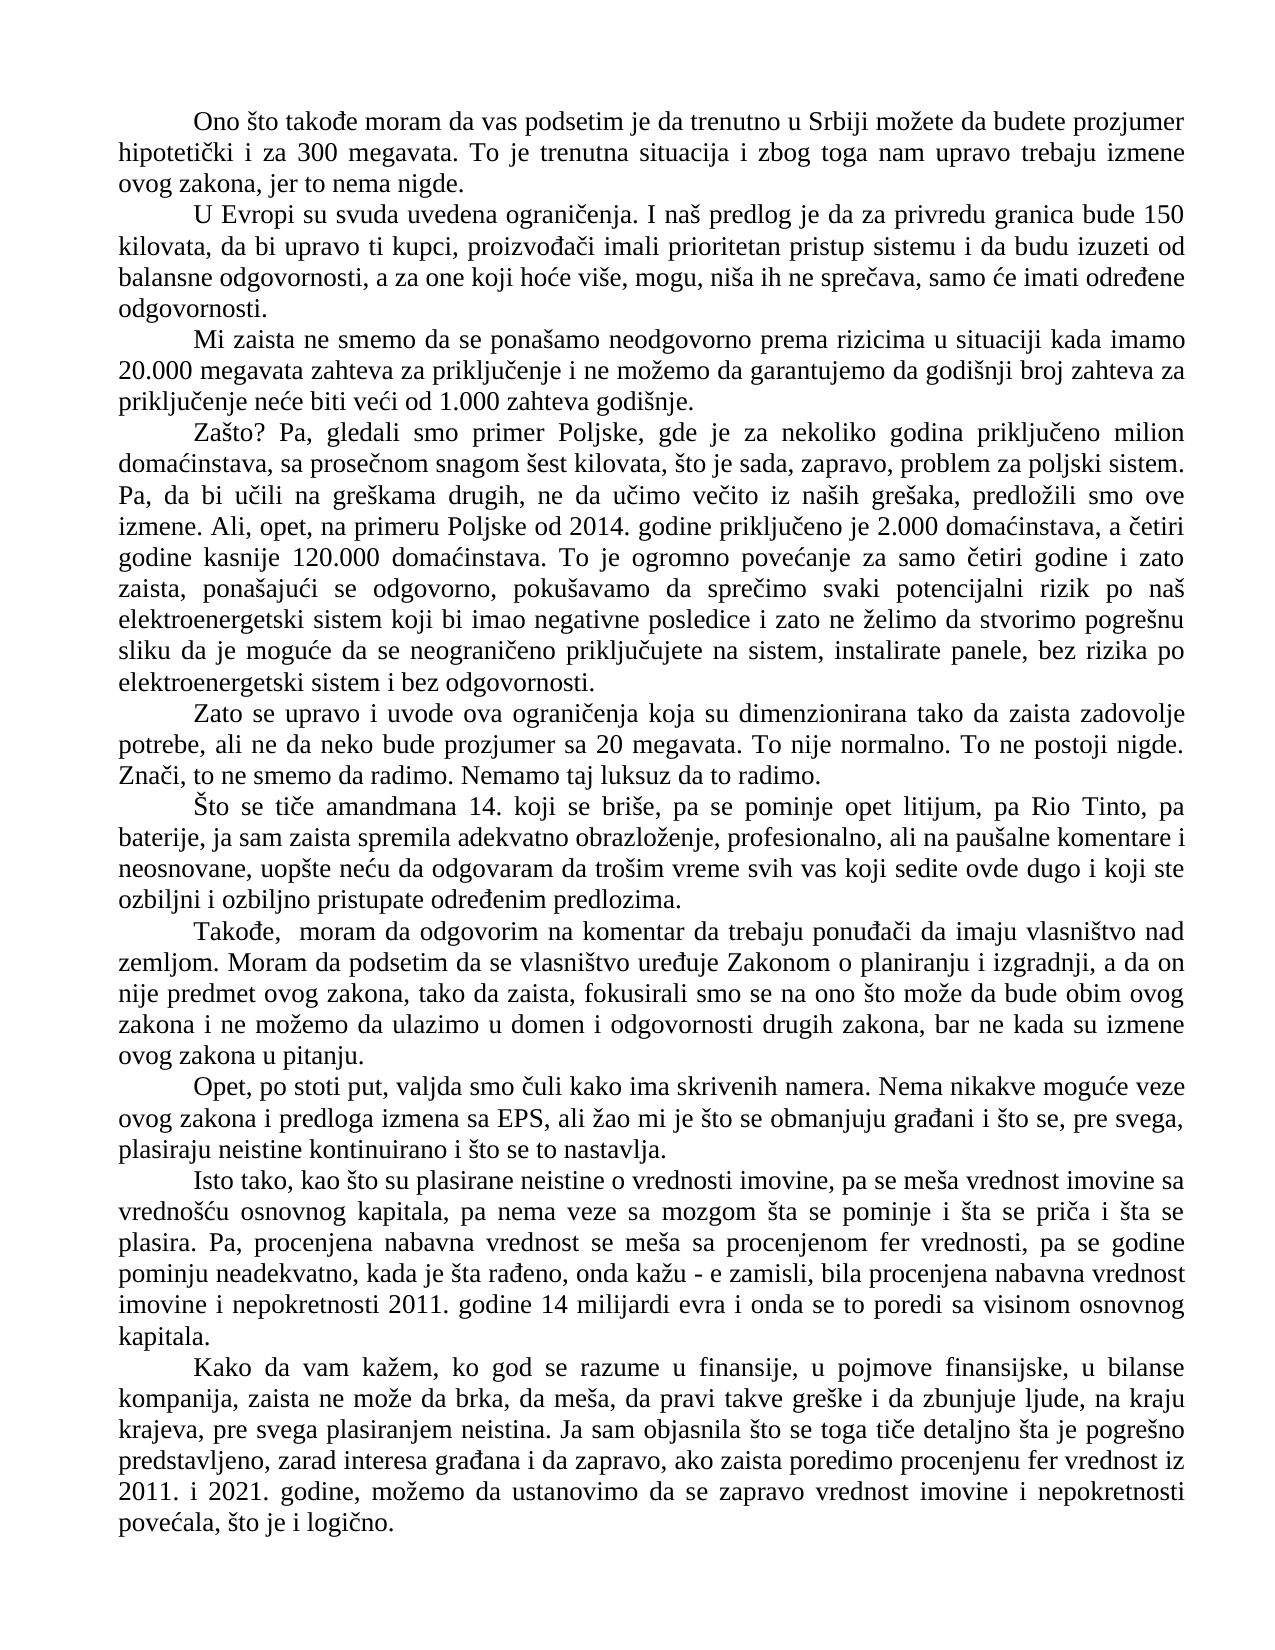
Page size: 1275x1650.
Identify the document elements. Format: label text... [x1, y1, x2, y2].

text Zašto? Pa, gledali smo primer Poljske, gde je za nekoliko godina priključeno milion domaćinstava, sa prosečnom snagom šest kilovata, što je sada, zapravo, problem za poljski sistem. Pa, da bi učili na greškama drugih, ne da učimo večito iz naših grešaka, predložili smo ove izmene. Ali, opet, na primeru Poljske od 2014. godine priključeno je 2.000 domaćinstava, a četiri godine kasnije 120.000 domaćinstava. To je ogromno povećanje za samo četiri godine i zato zaista, ponašajući se odgovorno, pokušavamo da sprečimo svaki potencijalni rizik po naš elektroenergetski sistem koji bi imao negativne posledice i zato ne želimo da stvorimo pogrešnu sliku da je moguće da se neograničeno priključujete na sistem, instalirate panele, bez rizika po elektroenergetski sistem i bez odgovornosti. [118, 416, 1186, 697]
text Opet, po stoti put, valjda smo čuli kako ima skrivenih namera. Nema nikakve moguće veze ovog zakona i predloga izmena sa EPS, ali žao mi je što se obmanjuju građani i što se, pre svega, plasiraju neistine kontinuirano i što se to nastavlja. [118, 1071, 1186, 1164]
text Zato se upravo i uvode ova ograničenja koja su dimenzionirana tako da zaista zadovolje potrebe, ali ne da neko bude prozjumer sa 20 megavata. To nije normalno. To ne postoji nigde. Znači, to ne smemo da radimo. Nemamo taj luksuz da to radimo. [118, 697, 1186, 790]
text Takođe, moram da odgovorim na komentar da trebaju ponuđači da imaju vlasništvo nad zemljom. Moram da podsetim da se vlasništvo uređuje Zakonom o planiranju i izgradnji, a da on nije predmet ovog zakona, tako da zaista, fokusirali smo se na ono što može da bude obim ovog zakona i ne možemo da ulazimo u domen i odgovornosti drugih zakona, bar ne kada su izmene ovog zakona u pitanju. [118, 915, 1186, 1071]
text U Evropi su svuda uvedena ograničenja. I naš predlog je da za privredu granica bude 150 kilovata, da bi upravo ti kupci, proizvođači imali prioritetan pristup sistemu i da budu izuzeti od balansne odgovornosti, a za one koji hoće više, mogu, niša ih ne sprečava, samo će imati određene odgovornosti. [118, 198, 1186, 323]
text Što se tiče amandmana 14. koji se briše, pa se pominje opet litijum, pa Rio Tinto, pa baterije, ja sam zaista spremila adekvatno obrazloženje, profesionalno, ali na paušalne komentare i neosnovane, uopšte neću da odgovaram da trošim vreme svih vas koji sedite ovde dugo i koji ste ozbiljni i ozbiljno pristupate određenim predlozima. [118, 790, 1186, 915]
text Kako da vam kažem, ko god se razume u finansije, u pojmove finansijske, u bilanse kompanija, zaista ne može da brka, da meša, da pravi takve greške i da zbunjuje ljude, na kraju krajeva, pre svega plasiranjem neistina. Ja sam objasnila što se toga tiče detaljno šta je pogrešno predstavljeno, zarad interesa građana i da zapravo, ako zaista poredimo procenjenu fer vrednost iz 2011. i 2021. godine, možemo da ustanovimo da se zapravo vrednost imovine i nepokretnosti povećala, što je i logično. [118, 1351, 1186, 1538]
text Ono što takođe moram da vas podsetim je da trenutno u Srbiji možete da budete prozjumer hipotetički i za 300 megavata. To je trenutna situacija i zbog toga nam upravo trebaju izmene ovog zakona, jer to nema nigde. [118, 105, 1186, 198]
text Mi zaista ne smemo da se ponašamo neodgovorno prema rizicima u situaciji kada imamo 20.000 megavata zahteva za priključenje i ne možemo da garantujemo da godišnji broj zahteva za priključenje neće biti veći od 1.000 zahteva godišnje. [118, 323, 1186, 416]
text Isto tako, kao što su plasirane neistine o vrednosti imovine, pa se meša vrednost imovine sa vrednošću osnovnog kapitala, pa nema veze sa mozgom šta se pominje i šta se priča i šta se plasira. Pa, procenjena nabavna vrednost se meša sa procenjenom fer vrednosti, pa se godine pominju neadekvatno, kada je šta rađeno, onda kažu - e zamisli, bila procenjena nabavna vrednost imovine i nepokretnosti 2011. godine 14 milijardi evra i onda se to poredi sa visinom osnovnog kapitala. [118, 1164, 1186, 1351]
